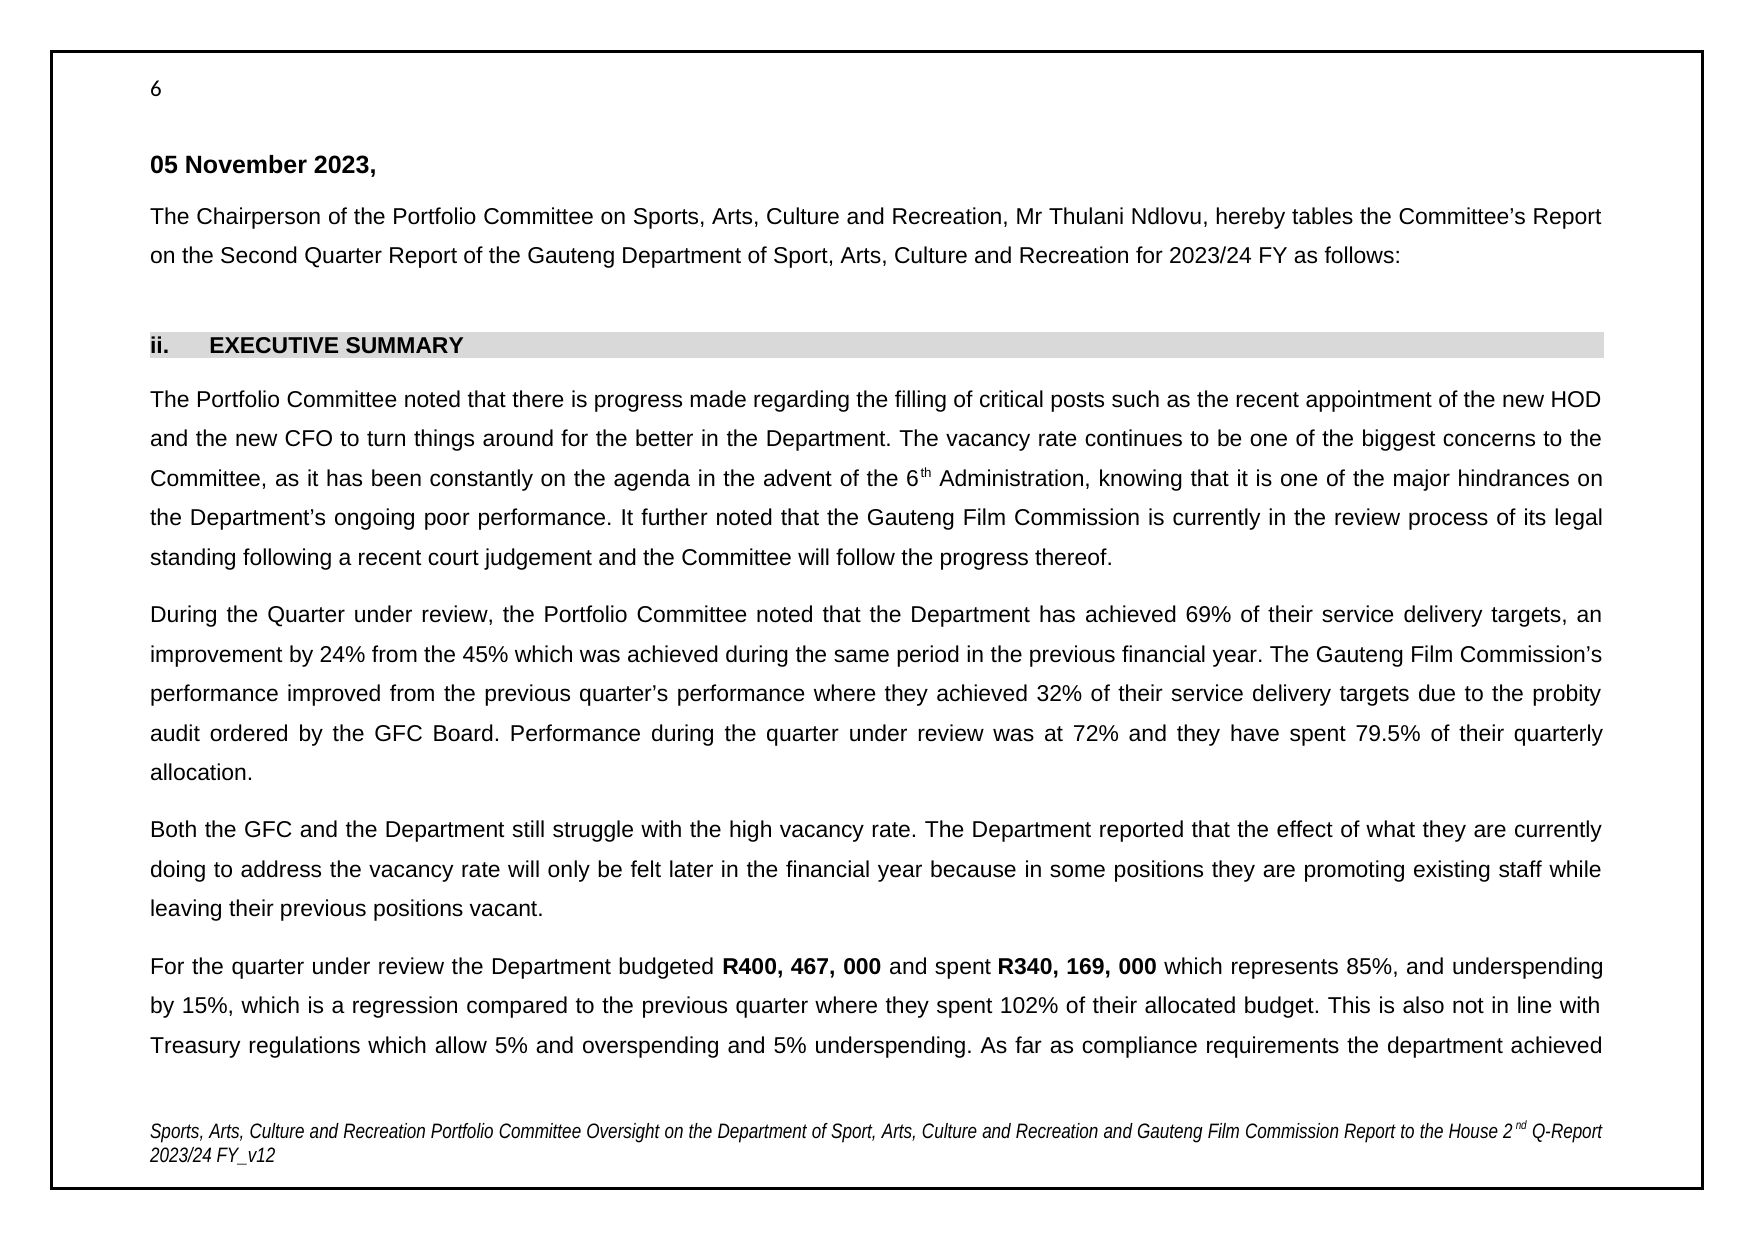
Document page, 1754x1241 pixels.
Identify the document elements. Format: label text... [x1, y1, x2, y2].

text 05 November 2023, [150, 150, 1604, 179]
subtitle EXECUTIVE SUMMARY [150, 332, 1604, 358]
text During the Quarter under review, the Portfolio Committee noted that the Department has achieved 69% of their service delivery targets, an improvement by 24% from the 45% which was achieved during the same period in the previous financial year. The Gauteng Film Commission’s performance improved from the previous quarter’s performance where they achieved 32% of their service delivery targets due to the probity audit ordered by the GFC Board. Performance during the quarter under review was at 72% and they have spent 79.5% of their quarterly allocation. [150, 601, 1604, 785]
text The Portfolio Committee noted that there is progress made regarding the filling of critical posts such as the recent appointment of the new HOD and the new CFO to turn things around for the better in the Department. The vacancy rate continues to be one of the biggest concerns to the Committee, as it has been constantly on the agenda in the advent of the 6th Administration, knowing that it is one of the major hindrances on the Department’s ongoing poor performance. It further noted that the Gauteng Film Commission is currently in the review process of its legal standing following a recent court judgement and the Committee will follow the progress thereof. [150, 386, 1604, 570]
text The Chairperson of the Portfolio Committee on Sports, Arts, Culture and Recreation, Mr Thulani Ndlovu, hereby tables the Committee’s Report on the Second Quarter Report of the Gauteng Department of Sport, Arts, Culture and Recreation for 2023/24 FY as follows: [150, 203, 1604, 269]
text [150, 953, 1604, 1058]
text Both the GFC and the Department still struggle with the high vacancy rate. The Department reported that the effect of what they are currently doing to address the vacancy rate will only be felt later in the financial year because in some positions they are promoting existing staff while leaving their previous positions vacant. [150, 816, 1604, 922]
